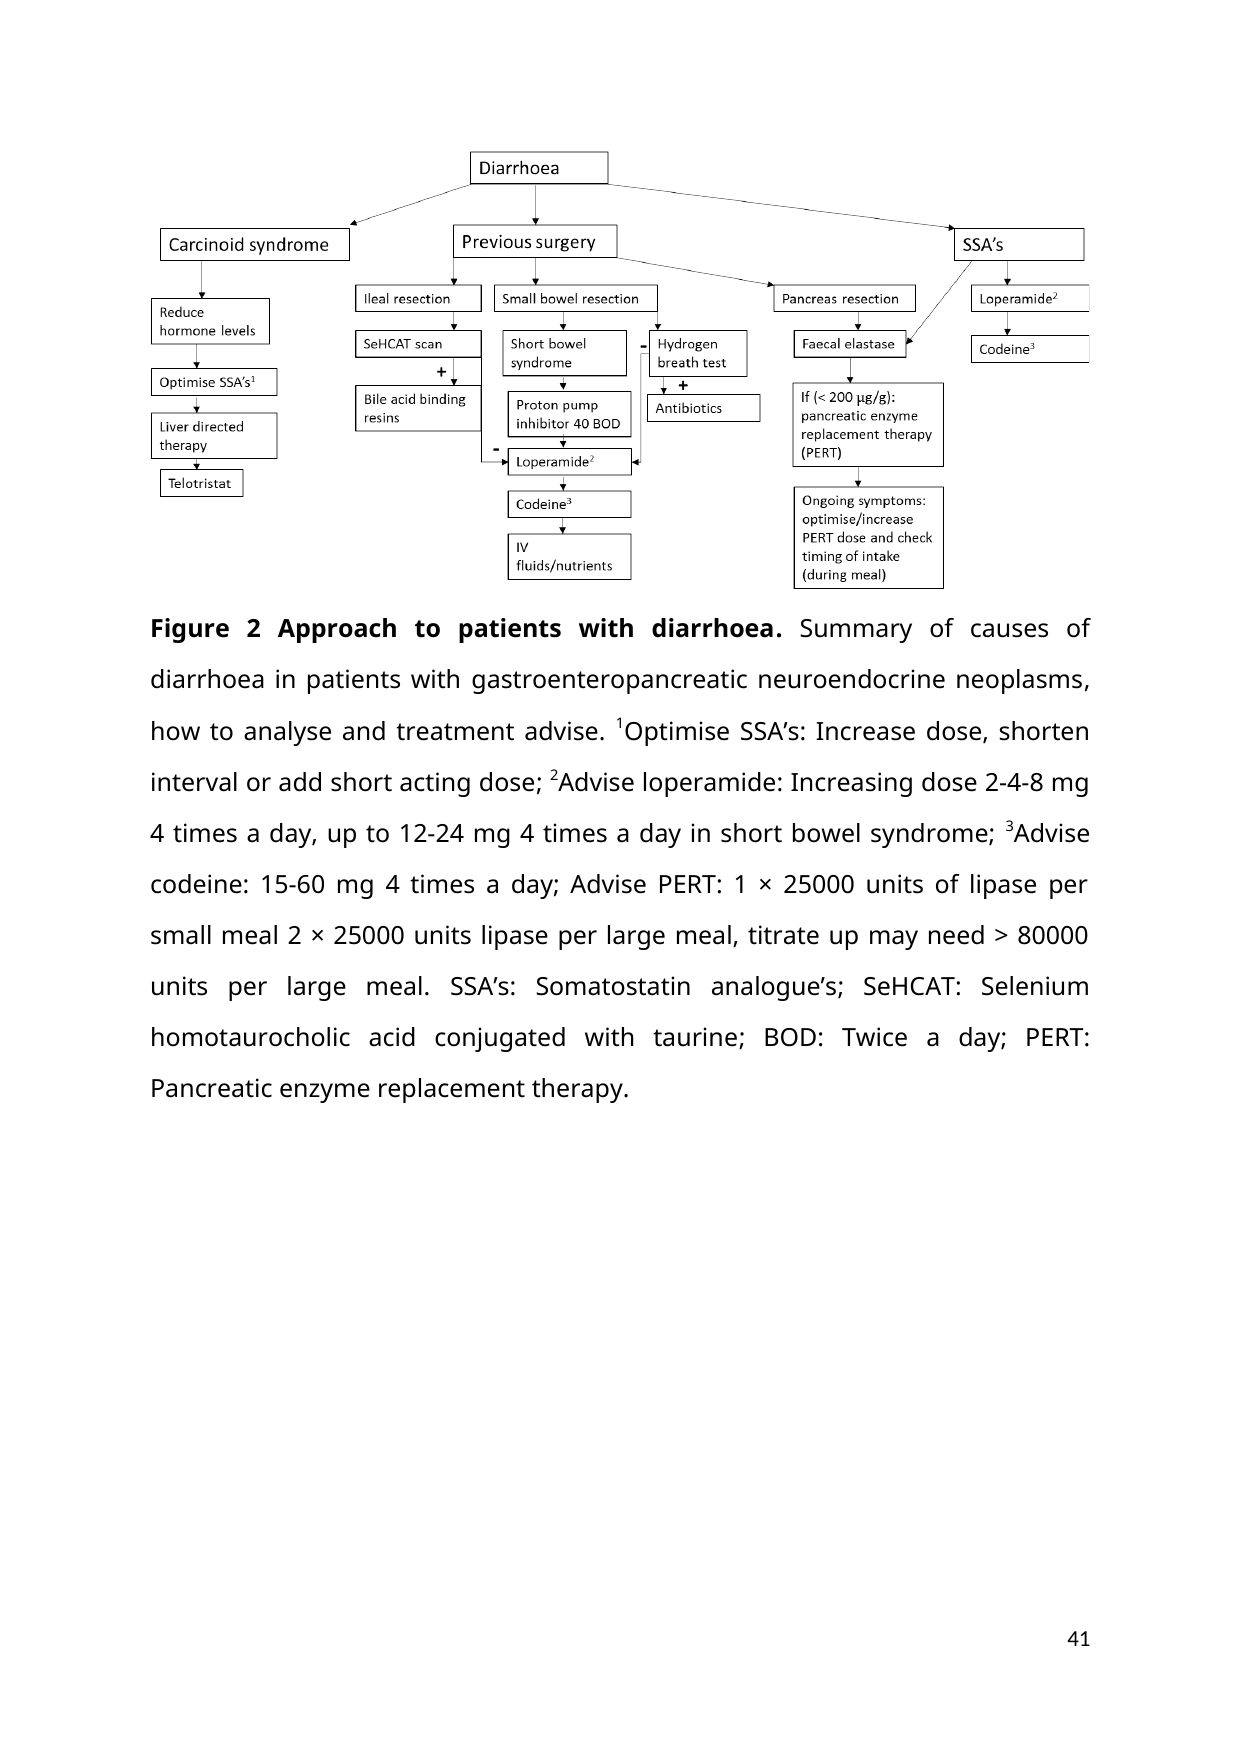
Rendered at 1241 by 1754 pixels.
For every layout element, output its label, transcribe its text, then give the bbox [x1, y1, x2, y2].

picture [150, 150, 1090, 593]
text Figure 2 Approach to patients with diarrhoea. Summary of causes of diarrhoea in patients with gastroenteropancreatic neuroendocrine neoplasms, how to analyse and treatment advise. 1Optimise SSA’s: Increase dose, shorten interval or add short acting dose; 2Advise loperamide: Increasing dose 2-4-8 mg 4 times a day, up to 12-24 mg 4 times a day in short bowel syndrome; 3Advise codeine: 15-60 mg 4 times a day; Advise PERT: 1 × 25000 units of lipase per small meal 2 × 25000 units lipase per large meal, titrate up may need > 80000 units per large meal. SSA’s: Somatostatin analogue’s; SeHCAT: Selenium homotaurocholic acid conjugated with taurine; BOD: Twice a day; PERT: Pancreatic enzyme replacement therapy. [150, 611, 1090, 1104]
